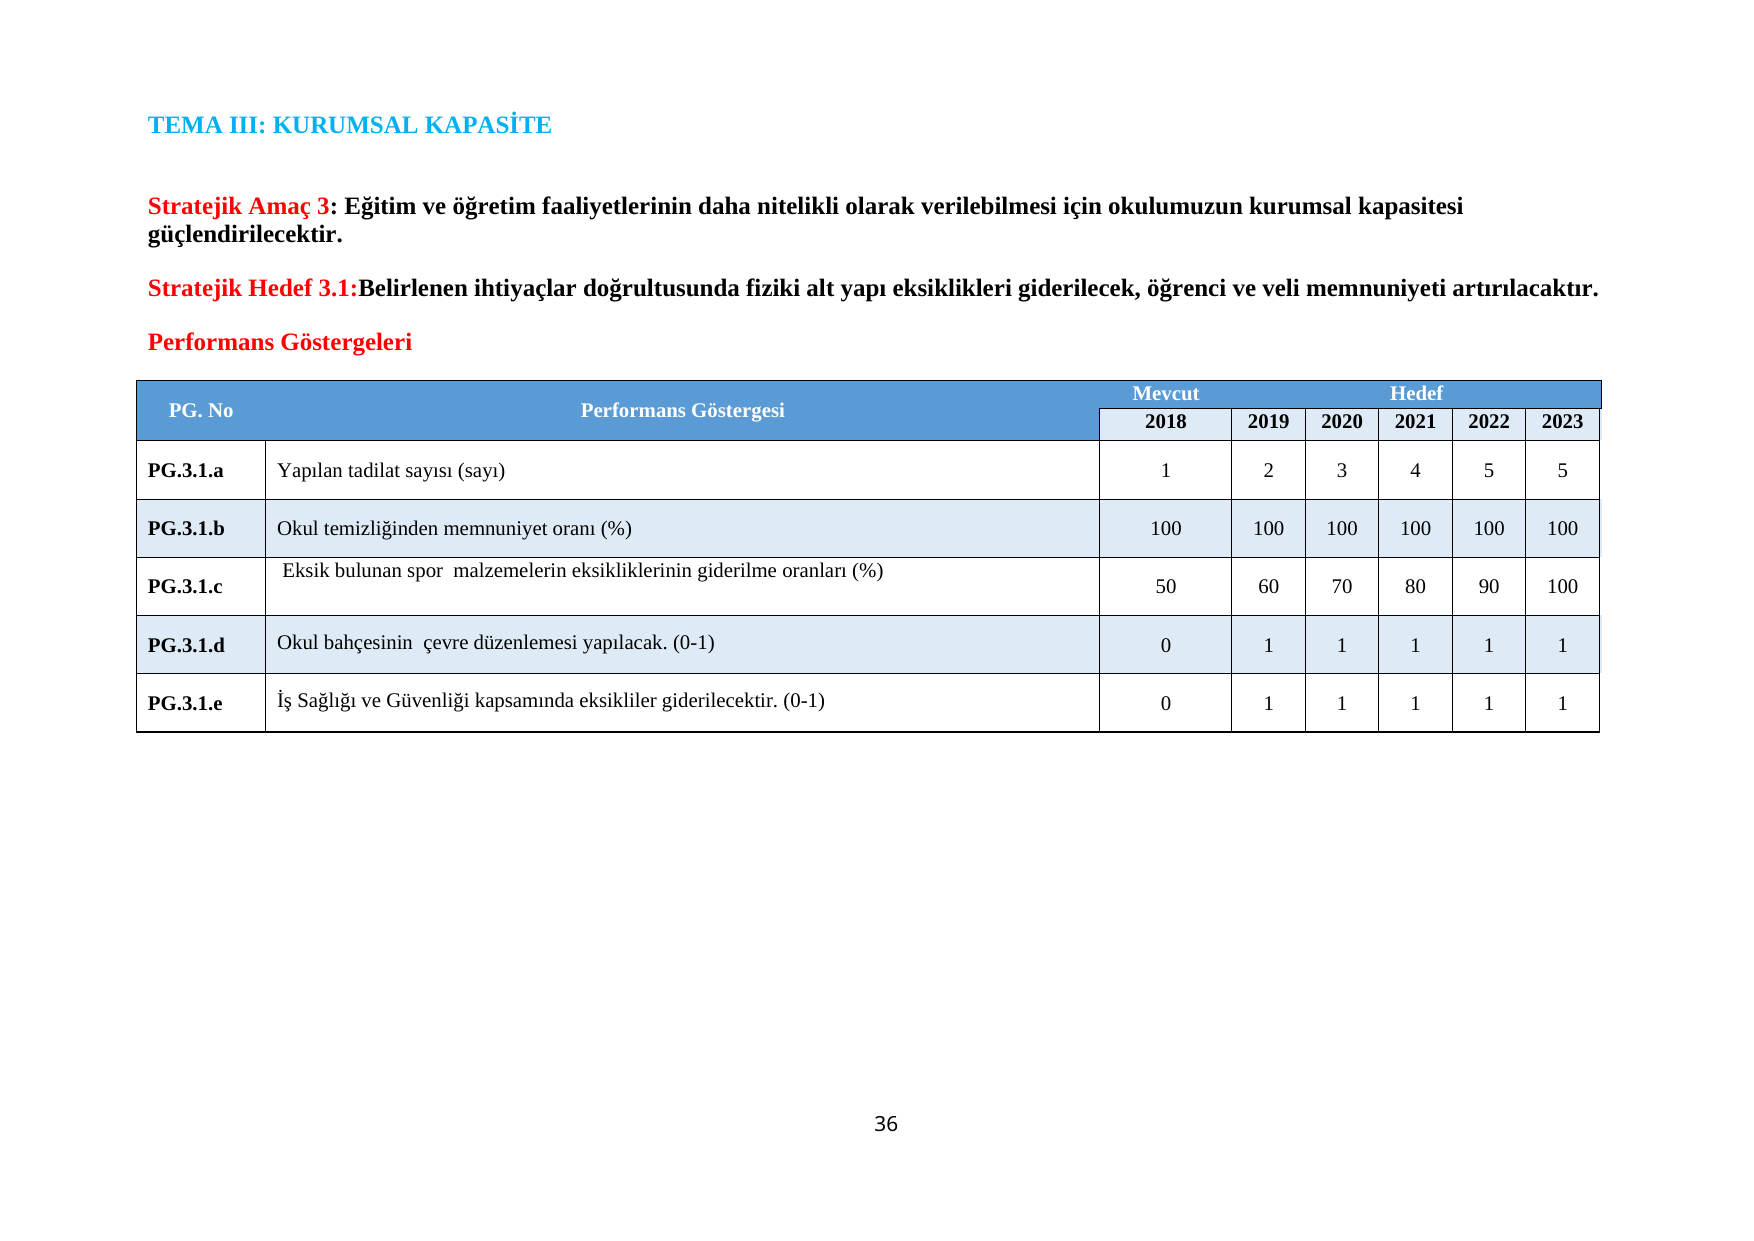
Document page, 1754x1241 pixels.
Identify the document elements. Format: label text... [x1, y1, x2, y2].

table_cell 100 [1100, 500, 1231, 557]
table_cell 0 [1100, 616, 1231, 673]
text Performans Göstergeleri [148, 327, 1624, 356]
table_cell 2023 [1526, 409, 1599, 440]
subtitle Stratejik Hedef 3.1:Belirlenen ihtiyaçlar doğrultusunda fiziki alt yapı eksiklikleri giderilecek, öğrenci ve veli memnuniyeti artırılacaktır. [148, 273, 1624, 302]
table_cell 1 [1453, 616, 1525, 673]
table_cell 100 [1526, 500, 1599, 557]
table_header Performans Göstergesi [266, 381, 1100, 440]
table_cell 1 [1100, 441, 1231, 498]
table_cell PG.3.1.a [137, 441, 265, 498]
table_cell 90 [1453, 558, 1525, 615]
table_cell Okul temizliğinden memnuniyet oranı (%) [266, 500, 1099, 557]
table_cell 2022 [1453, 409, 1525, 440]
table_cell 2018 [1100, 409, 1231, 440]
table_cell 100 [1526, 558, 1599, 615]
subtitle Stratejik Amaç 3: Eğitim ve öğretim faaliyetlerinin daha nitelikli olarak verilebilmesi için okulumuzun kurumsal kapasitesi güçlendirilecektir. [148, 191, 1624, 248]
table_cell 1 [1526, 674, 1599, 731]
table_cell 3 [1306, 441, 1378, 498]
table_cell 60 [1232, 558, 1305, 615]
table_cell 5 [1526, 441, 1599, 498]
table_cell 100 [1232, 500, 1305, 557]
table_cell 100 [1453, 500, 1525, 557]
table_cell PG.3.1.c [137, 558, 265, 615]
table_cell 1 [1306, 674, 1378, 731]
table_cell PG.3.1.b [137, 500, 265, 557]
table_cell Okul bahçesinin çevre düzenlemesi yapılacak. (0-1) [266, 616, 1099, 673]
table_cell 2 [1232, 441, 1305, 498]
table_cell PG.3.1.d [137, 616, 265, 673]
table_cell 1 [1232, 616, 1305, 673]
subtitle TEMA III: KURUMSAL KAPASİTE [148, 110, 1624, 139]
table_header Hedef [1232, 381, 1601, 408]
table_cell PG.3.1.e [137, 674, 265, 731]
table_cell 1 [1379, 674, 1452, 731]
table_cell 50 [1100, 558, 1231, 615]
table_cell 80 [1379, 558, 1452, 615]
table_cell Yapılan tadilat sayısı (sayı) [266, 441, 1099, 498]
table_cell 1 [1232, 674, 1305, 731]
table_cell 1 [1453, 674, 1525, 731]
table_cell 1 [1379, 616, 1452, 673]
table_cell 4 [1379, 441, 1452, 498]
table_header Mevcut [1100, 381, 1232, 408]
table_cell 1 [1306, 616, 1378, 673]
table_cell Eksik bulunan spor malzemelerin eksikliklerinin giderilme oranları (%) [266, 558, 1099, 615]
table_cell 2021 [1379, 409, 1452, 440]
table_cell 100 [1306, 500, 1378, 557]
table_cell 70 [1306, 558, 1378, 615]
table_cell 2019 [1232, 409, 1305, 440]
table_cell 1 [1526, 616, 1599, 673]
table_header PG. No [137, 381, 266, 440]
table_cell 100 [1379, 500, 1452, 557]
table_cell 2020 [1306, 409, 1378, 440]
table_cell İş Sağlığı ve Güvenliği kapsamında eksikliler giderilecektir. (0-1) [266, 674, 1099, 731]
table_cell 0 [1100, 674, 1231, 731]
table_cell 5 [1453, 441, 1525, 498]
